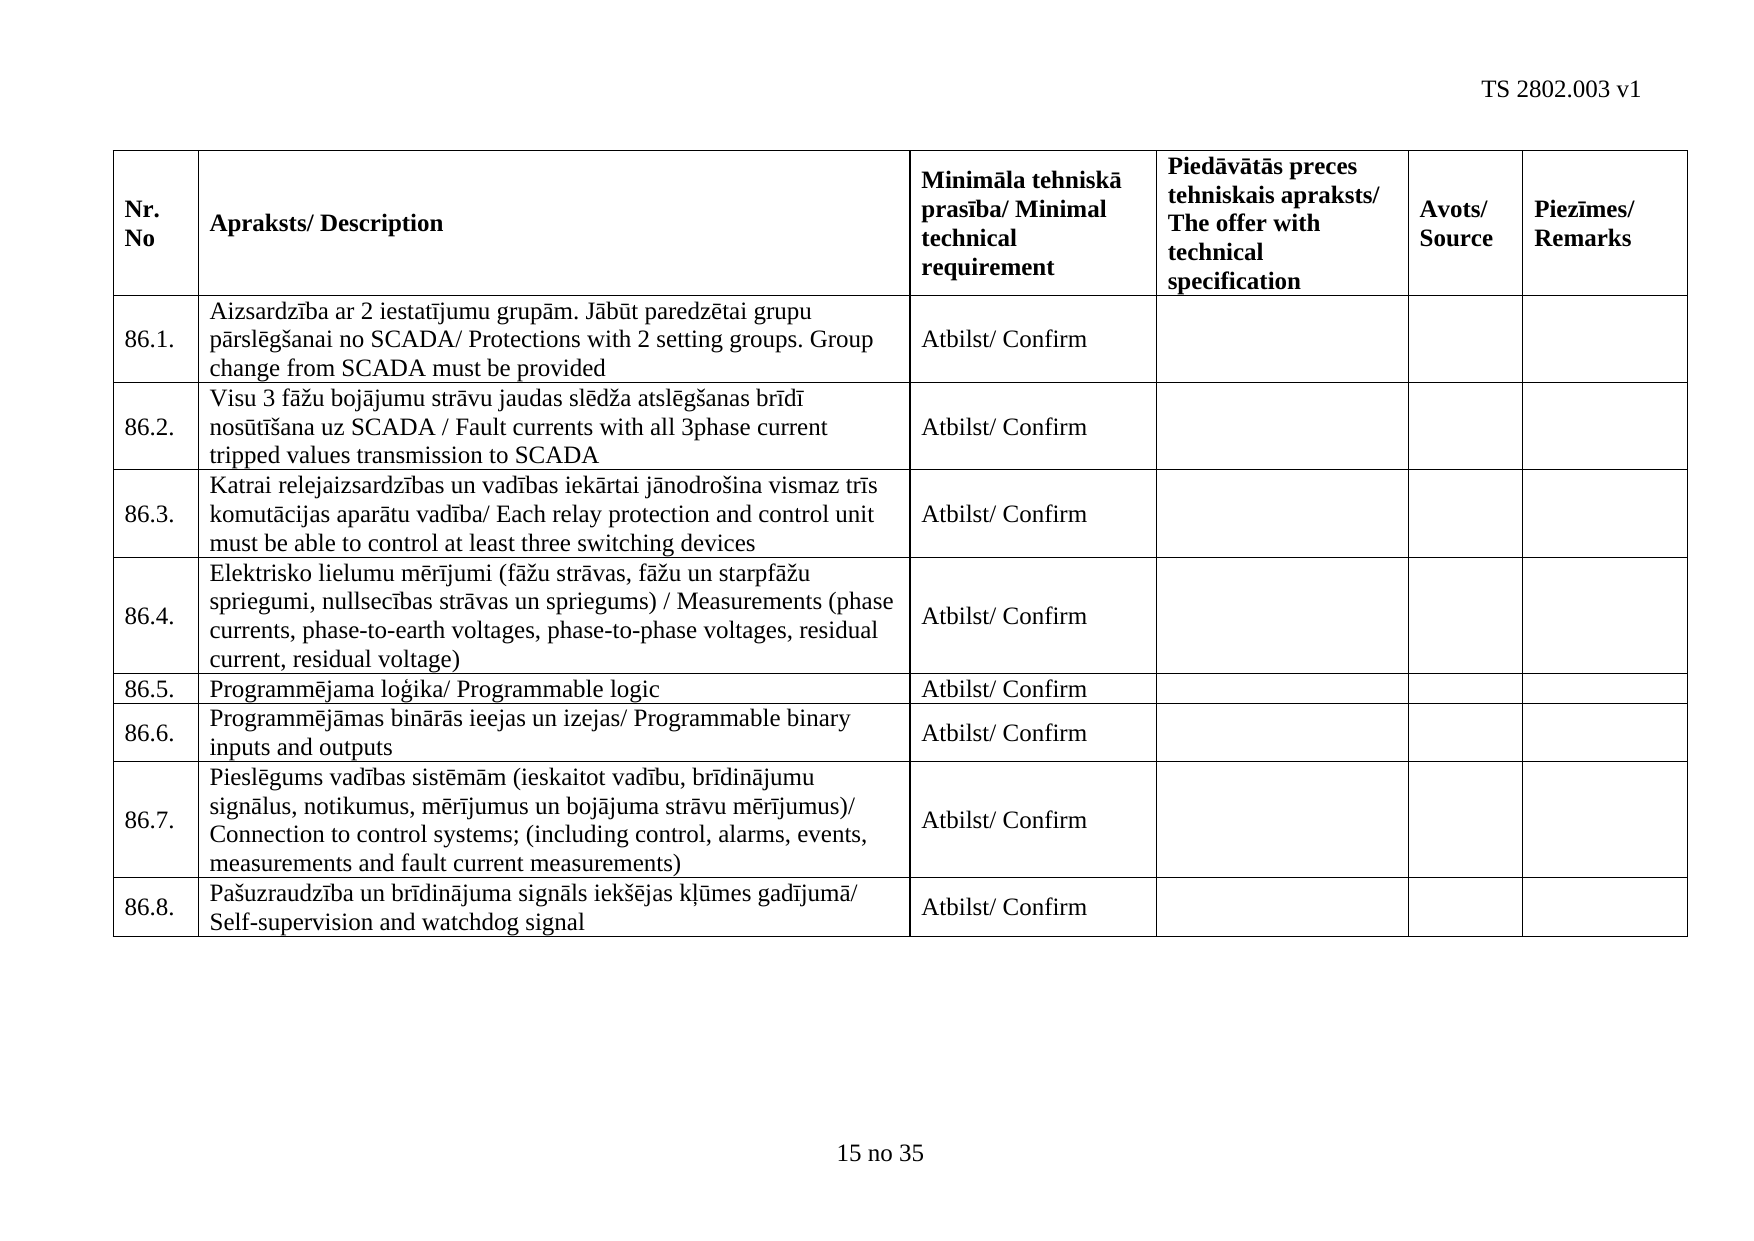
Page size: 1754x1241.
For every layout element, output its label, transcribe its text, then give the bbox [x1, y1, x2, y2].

table_header Avots/ Source [1409, 151, 1522, 295]
table_cell Programmējāmas binārās ieejas un izejas/ Programmable binary inputs and outputs [199, 704, 909, 761]
table_cell Atbilst/ Confirm [911, 470, 1156, 557]
table_header Piezīmes/ Remarks [1523, 151, 1687, 295]
table_cell [1409, 704, 1522, 761]
table_cell [114, 878, 198, 936]
table_cell Atbilst/ Confirm [911, 558, 1156, 673]
table_cell Visu 3 fāžu bojājumu strāvu jaudas slēdža atslēgšanas brīdī nosūtīšana uz SCADA / Fault currents with all 3phase current tripped values transmission to SCADA [199, 383, 909, 469]
table_cell [114, 296, 198, 382]
table_cell [1409, 674, 1522, 702]
table_cell [1523, 674, 1687, 702]
table_cell [1523, 470, 1687, 557]
table_cell Elektrisko lielumu mērījumi (fāžu strāvas, fāžu un starpfāžu spriegumi, nullsecības strāvas un spriegums) / Measurements (phase currents, phase-to-earth voltages, phase-to-phase voltages, residual current, residual voltage) [199, 558, 909, 673]
table_cell Pieslēgums vadības sistēmām (ieskaitot vadību, brīdinājumu signālus, notikumus, mērījumus un bojājuma strāvu mērījumus)/ Connection to control systems; (including control, alarms, events, measurements and fault current measurements) [199, 762, 909, 877]
table_cell Atbilst/ Confirm [911, 762, 1156, 877]
table_cell Atbilst/ Confirm [911, 878, 1156, 936]
table_cell Pašuzraudzība un brīdinājuma signāls iekšējas kļūmes gadījumā/ Self-supervision and watchdog signal [199, 878, 909, 936]
table_cell [1523, 383, 1687, 469]
table_cell [1157, 470, 1408, 557]
table_cell [114, 470, 198, 557]
table_header Apraksts/ Description [199, 151, 909, 295]
table_cell Atbilst/ Confirm [911, 704, 1156, 761]
table_cell [1157, 762, 1408, 877]
table_cell [1157, 558, 1408, 673]
table_cell [114, 383, 198, 469]
table_cell [1523, 296, 1687, 382]
table_cell [1409, 878, 1522, 936]
table_cell [1523, 704, 1687, 761]
table_cell [1409, 762, 1522, 877]
table_cell Programmējama loģika/ Programmable logic [199, 674, 909, 702]
table_cell [1523, 762, 1687, 877]
table_cell [1409, 470, 1522, 557]
table_cell [1157, 674, 1408, 702]
table_cell [1157, 296, 1408, 382]
table_cell [114, 674, 198, 702]
table_cell [1157, 704, 1408, 761]
table_cell [1409, 383, 1522, 469]
table_cell Atbilst/ Confirm [911, 674, 1156, 702]
table_cell [1409, 558, 1522, 673]
table_cell [114, 762, 198, 877]
table_header Minimāla tehniskā prasība/ Minimal technical requirement [911, 151, 1156, 295]
table_cell [1523, 878, 1687, 936]
table_cell [1523, 558, 1687, 673]
table_cell [1409, 296, 1522, 382]
table_cell [1157, 383, 1408, 469]
table_header Piedāvātās preces tehniskais apraksts/ The offer with technical specification [1157, 151, 1408, 295]
table_cell Atbilst/ Confirm [911, 296, 1156, 382]
table_cell [114, 558, 198, 673]
table_cell Aizsardzība ar 2 iestatījumu grupām. Jābūt paredzētai grupu pārslēgšanai no SCADA/ Protections with 2 setting groups. Group change from SCADA must be provided [199, 296, 909, 382]
table_cell [1157, 878, 1408, 936]
table_cell [114, 704, 198, 761]
table_cell Katrai relejaizsardzības un vadības iekārtai jānodrošina vismaz trīs komutācijas aparātu vadība/ Each relay protection and control unit must be able to control at least three switching devices [199, 470, 909, 557]
table_cell Atbilst/ Confirm [911, 383, 1156, 469]
table_header Nr. No [114, 151, 198, 295]
